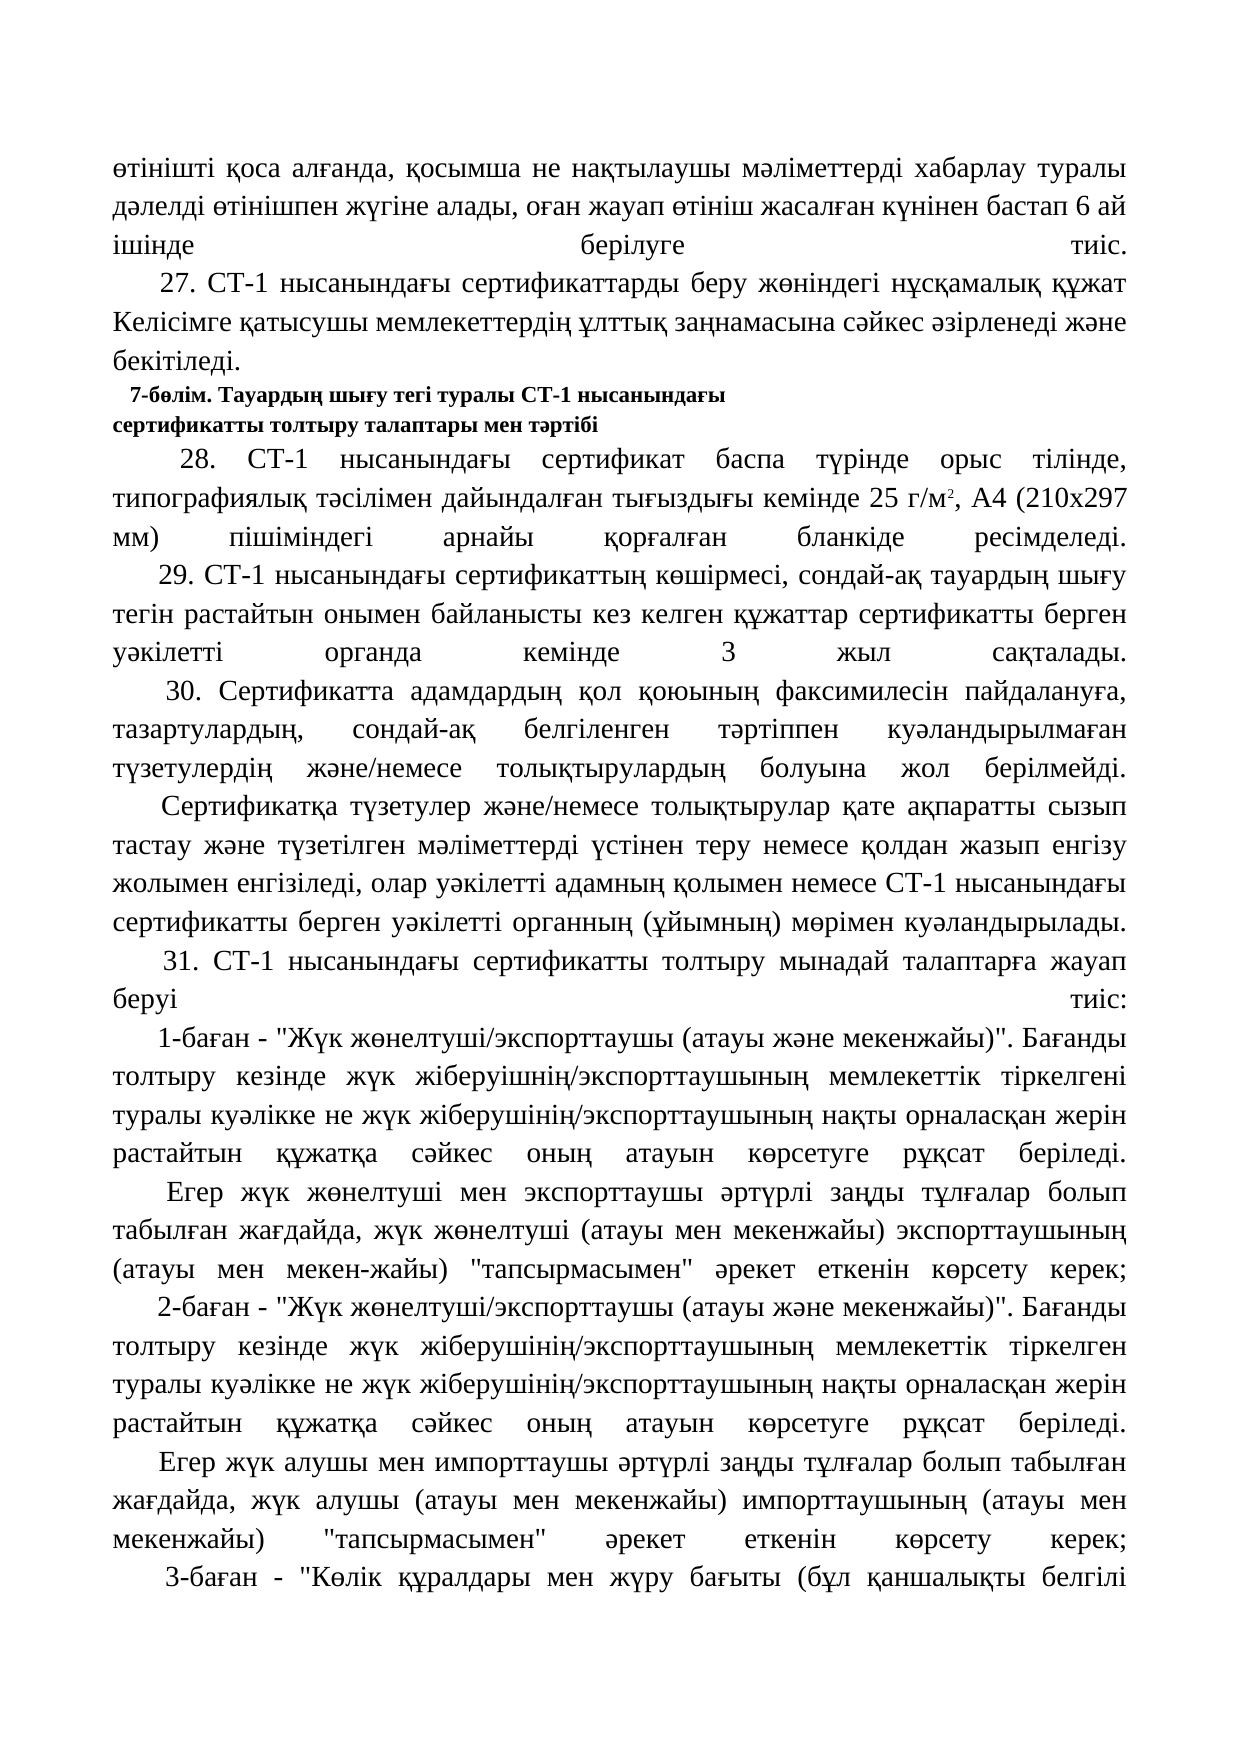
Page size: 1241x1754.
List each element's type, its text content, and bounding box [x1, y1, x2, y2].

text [112, 150, 1128, 376]
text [112, 442, 1128, 1593]
text 7-бөлім. Тауардың шығу тегі туралы СТ-1 нысанындағы сертификатты толтыру талаптары мен тәртібі [112, 381, 1128, 438]
